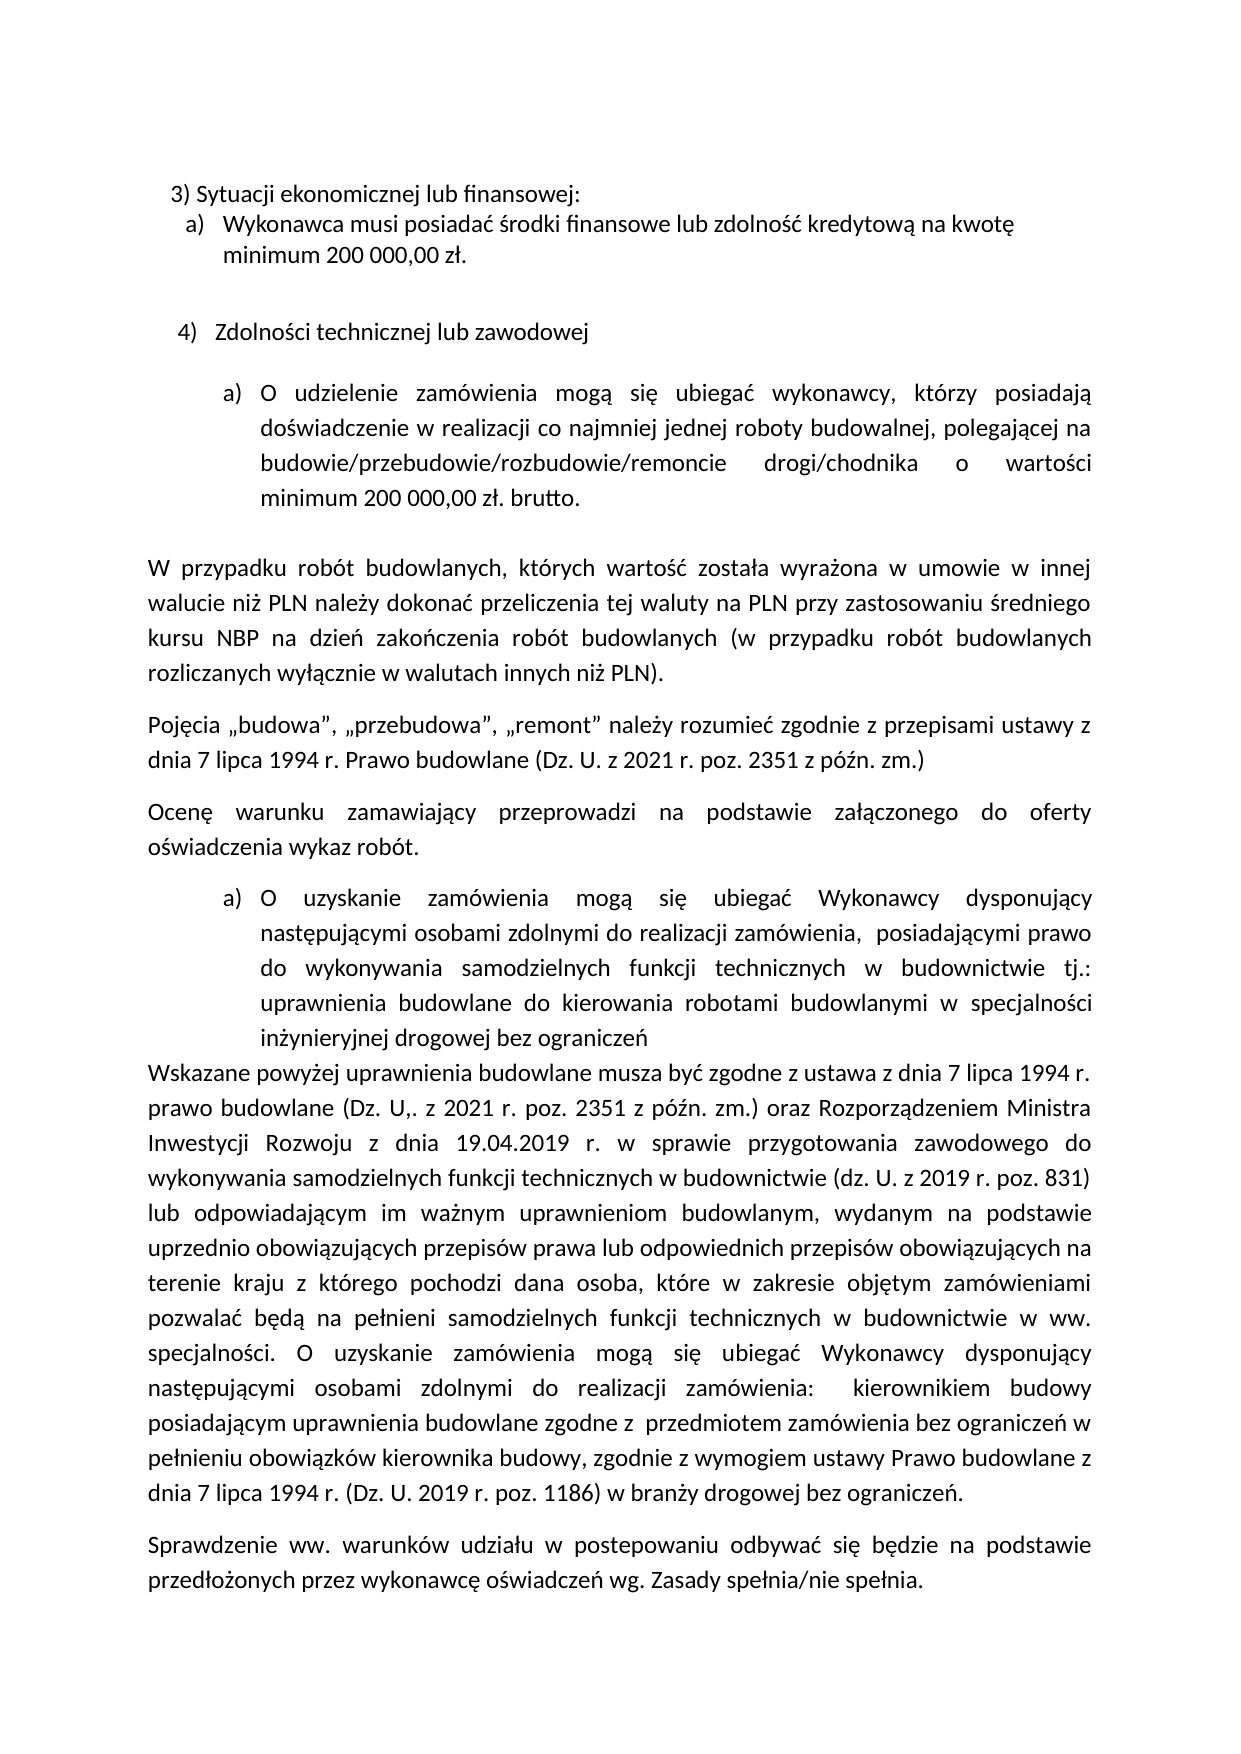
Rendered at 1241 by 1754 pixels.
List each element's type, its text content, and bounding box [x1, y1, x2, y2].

text Wskazane powyżej uprawnienia budowlane musza być zgodne z ustawa z dnia 7 lipca 1994 r. prawo budowlane (Dz. U,. z 2021 r. poz. 2351 z późn. zm.) oraz Rozporządzeniem Ministra Inwestycji Rozwoju z dnia 19.04.2019 r. w sprawie przygotowania zawodowego do wykonywania samodzielnych funkcji technicznych w budownictwie (dz. U. z 2019 r. poz. 831) lub odpowiadającym im ważnym uprawnieniom budowlanym, wydanym na podstawie uprzednio obowiązujących przepisów prawa lub odpowiednich przepisów obowiązujących na terenie kraju z którego pochodzi dana osoba, które w zakresie objętym zamówieniami pozwalać będą na pełnieni samodzielnych funkcji technicznych w budownictwie w ww. specjalności. O uzyskanie zamówienia mogą się ubiegać Wykonawcy dysponujący następującymi osobami zdolnymi do realizacji zamówienia: kierownikiem budowy posiadającym uprawnienia budowlane zgodne z przedmiotem zamówienia bez ograniczeń w pełnieniu obowiązków kierownika budowy, zgodnie z wymogiem ustawy Prawo budowlane z dnia 7 lipca 1994 r. (Dz. U. 2019 r. poz. 1186) w branży drogowej bez ograniczeń. [148, 1058, 1093, 1508]
list Zdolności technicznej lub zawodowej [177, 317, 1093, 347]
list O uzyskanie zamówienia mogą się ubiegać Wykonawcy dysponujący następującymi osobami zdolnymi do realizacji zamówienia, posiadającymi prawo do wykonywania samodzielnych funkcji technicznych w budownictwie tj.: uprawnienia budowlane do kierowania robotami budowlanymi w specjalności inżynieryjnej drogowej bez ograniczeń [223, 883, 1093, 1053]
list O udzielenie zamówienia mogą się ubiegać wykonawcy, którzy posiadają doświadczenie w realizacji co najmniej jednej roboty budowalnej, polegającej na budowie/przebudowie/rozbudowie/remoncie drogi/chodnika o wartości minimum 200 000,00 zł. brutto. [223, 378, 1093, 513]
list Wykonawca musi posiadać środki finansowe lub zdolność kredytową na kwotę minimum 200 000,00 zł. [185, 209, 1093, 270]
text Ocenę warunku zamawiający przeprowadzi na podstawie załączonego do oferty oświadczenia wykaz robót. [148, 796, 1093, 861]
text 3) Sytuacji ekonomicznej lub finansowej: [148, 178, 1093, 209]
text Pojęcia „budowa”, „przebudowa”, „remont” należy rozumieć zgodnie z przepisami ustawy z dnia 7 lipca 1994 r. Prawo budowlane (Dz. U. z 2021 r. poz. 2351 z późn. zm.) [148, 709, 1093, 775]
text W przypadku robót budowlanych, których wartość została wyrażona w umowie w innej walucie niż PLN należy dokonać przeliczenia tej waluty na PLN przy zastosowaniu średniego kursu NBP na dzień zakończenia robót budowlanych (w przypadku robót budowlanych rozliczanych wyłącznie w walutach innych niż PLN). [148, 553, 1093, 688]
text Sprawdzenie ww. warunków udziału w postepowaniu odbywać się będzie na podstawie przedłożonych przez wykonawcę oświadczeń wg. Zasady spełnia/nie spełnia. [148, 1529, 1093, 1595]
